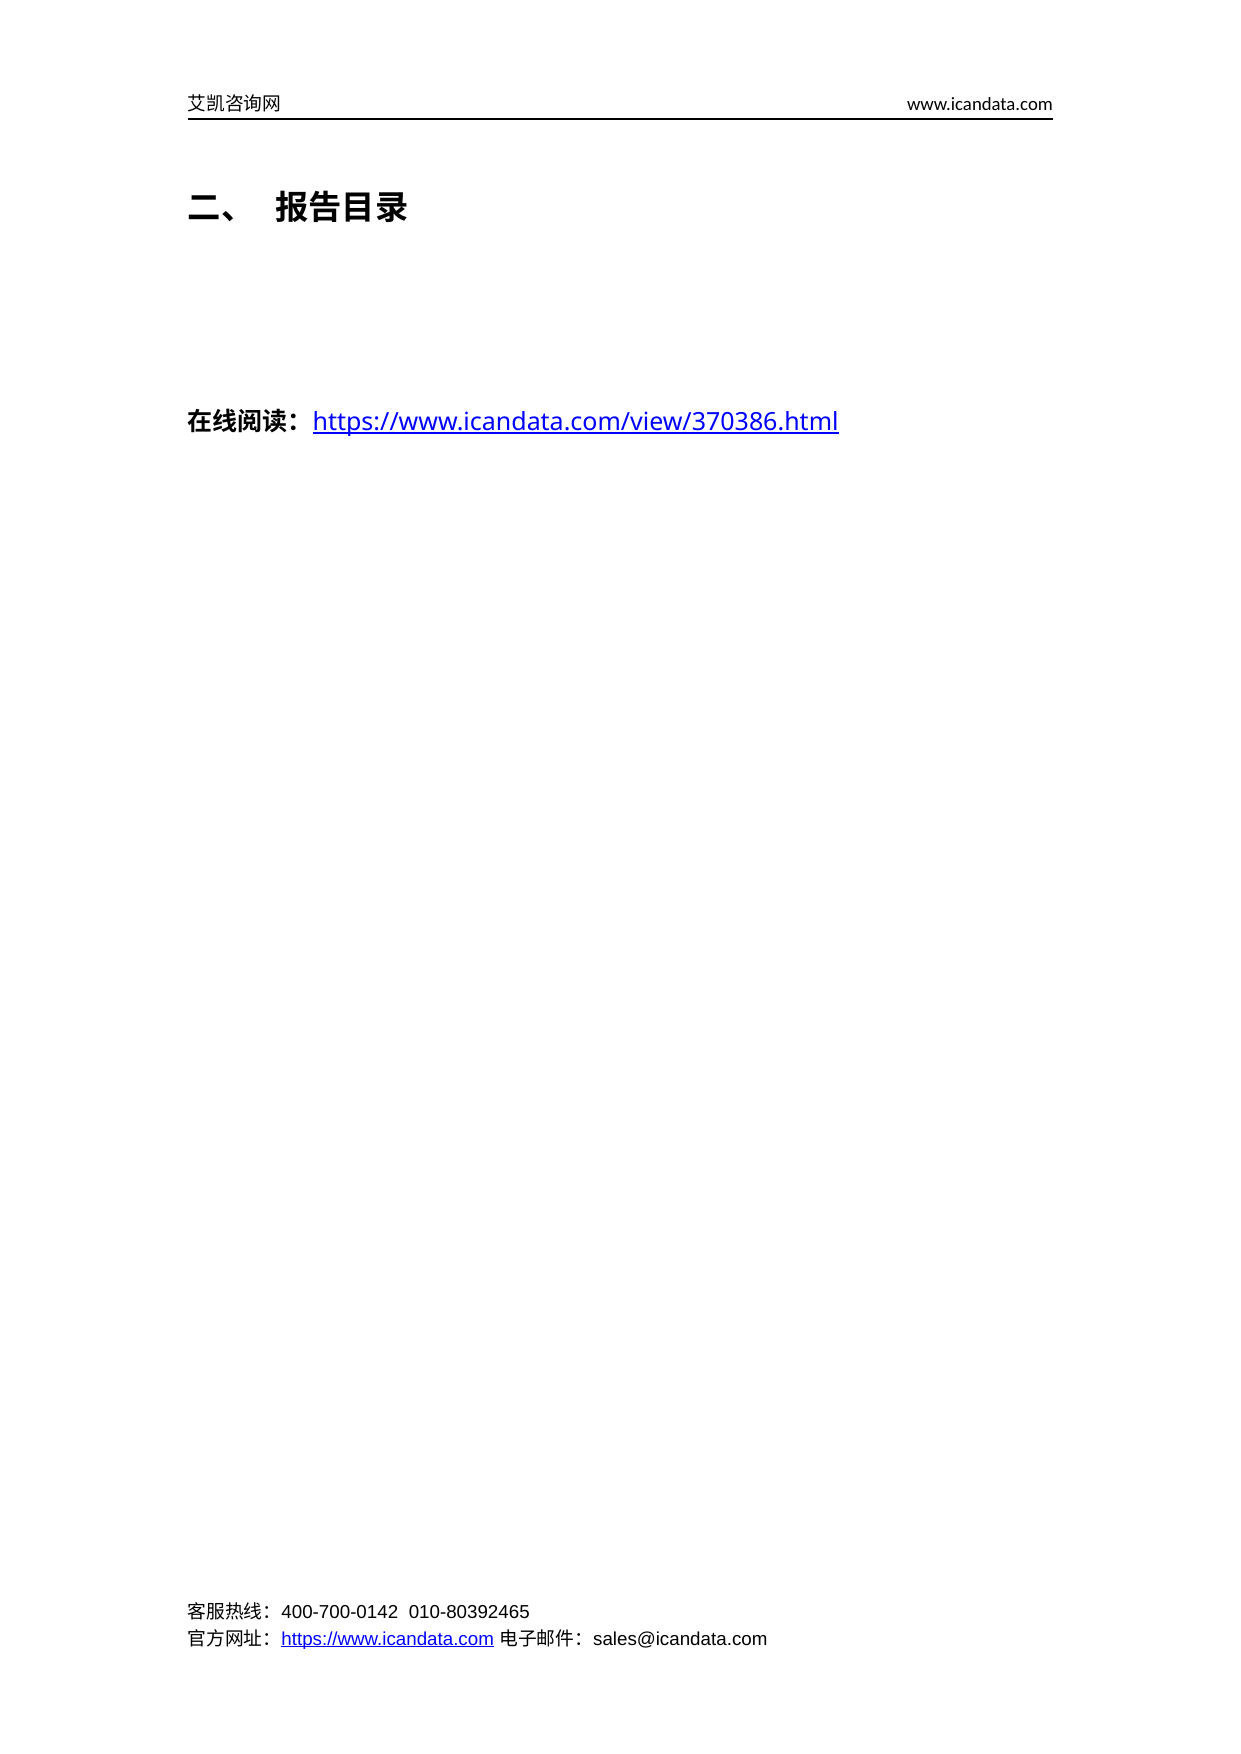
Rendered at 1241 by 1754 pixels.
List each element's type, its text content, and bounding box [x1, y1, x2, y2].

subtitle 报告目录 [187, 172, 1053, 237]
text 在线阅读：https://www.icandata.com/view/370386.html [187, 387, 1053, 452]
